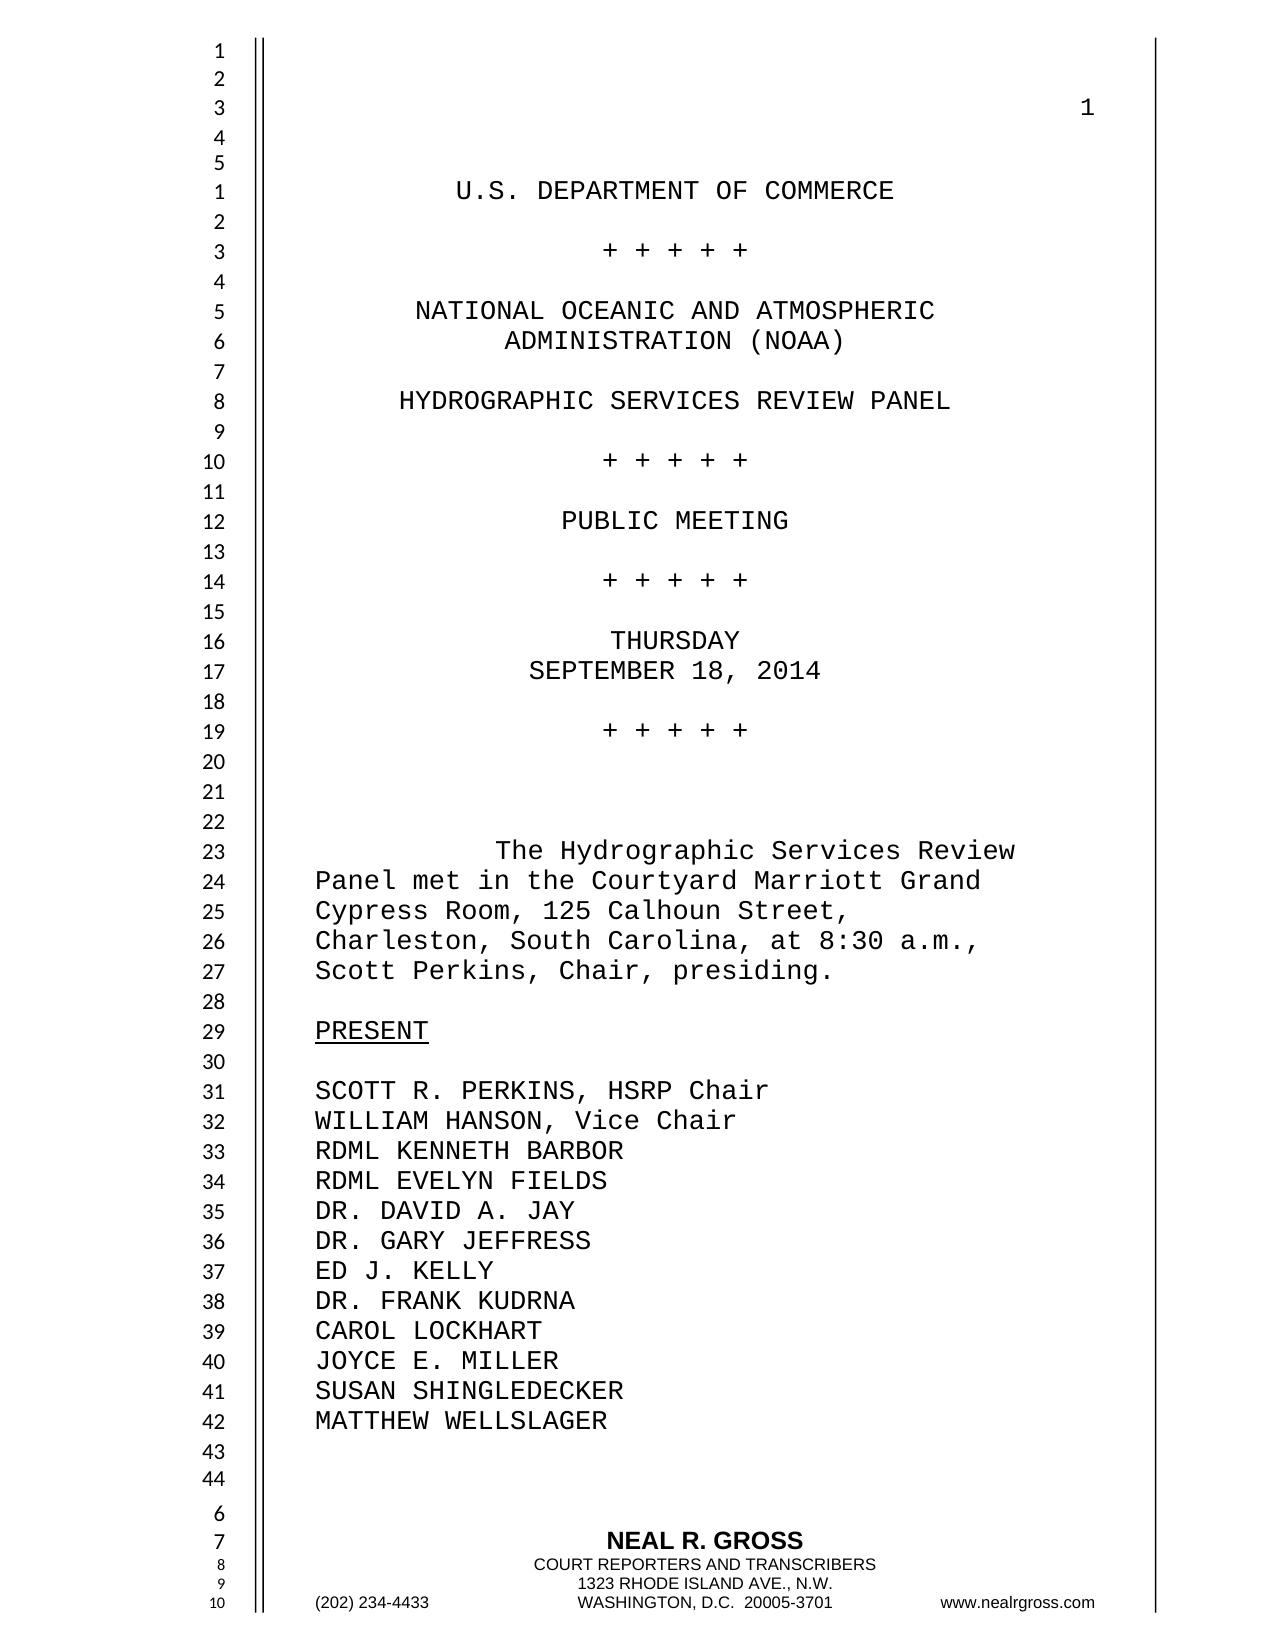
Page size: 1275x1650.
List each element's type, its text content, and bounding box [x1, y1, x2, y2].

text SEPTEMBER 18, 2014 [315, 656, 1035, 686]
text U.S. DEPARTMENT OF COMMERCE [315, 176, 1035, 206]
text DR. FRANK KUDRNA [315, 1286, 1035, 1316]
text + + + + + [315, 236, 1035, 266]
text + + + + + [315, 566, 1035, 596]
text WILLIAM HANSON, Vice Chair [315, 1106, 1035, 1136]
text DR. GARY JEFFRESS [315, 1226, 1035, 1256]
text ED J. KELLY [315, 1256, 1035, 1286]
text CAROL LOCKHART [315, 1316, 1035, 1346]
text THURSDAY [315, 626, 1035, 656]
text RDML KENNETH BARBOR [315, 1136, 1035, 1166]
text PUBLIC MEETING [315, 506, 1035, 536]
text JOYCE E. MILLER [315, 1346, 1035, 1376]
text SUSAN SHINGLEDECKER [315, 1376, 1035, 1406]
text HYDROGRAPHIC SERVICES REVIEW PANEL [315, 386, 1035, 416]
text SCOTT R. PERKINS, HSRP Chair [315, 1076, 1035, 1106]
text The Hydrographic Services Review Panel met in the Courtyard Marriott Grand Cypress Room, 125 Calhoun Street, Charleston, South Carolina, at 8:30 a.m., Scott Perkins, Chair, presiding. [315, 836, 1035, 986]
text NATIONAL OCEANIC AND ATMOSPHERIC [315, 296, 1035, 326]
text ADMINISTRATION (NOAA) [315, 326, 1035, 356]
text PRESENT [315, 1016, 1035, 1046]
text DR. DAVID A. JAY [315, 1196, 1035, 1226]
text + + + + + [315, 716, 1035, 746]
text MATTHEW WELLSLAGER [315, 1406, 1035, 1436]
text RDML EVELYN FIELDS [315, 1166, 1035, 1196]
text + + + + + [315, 446, 1035, 476]
